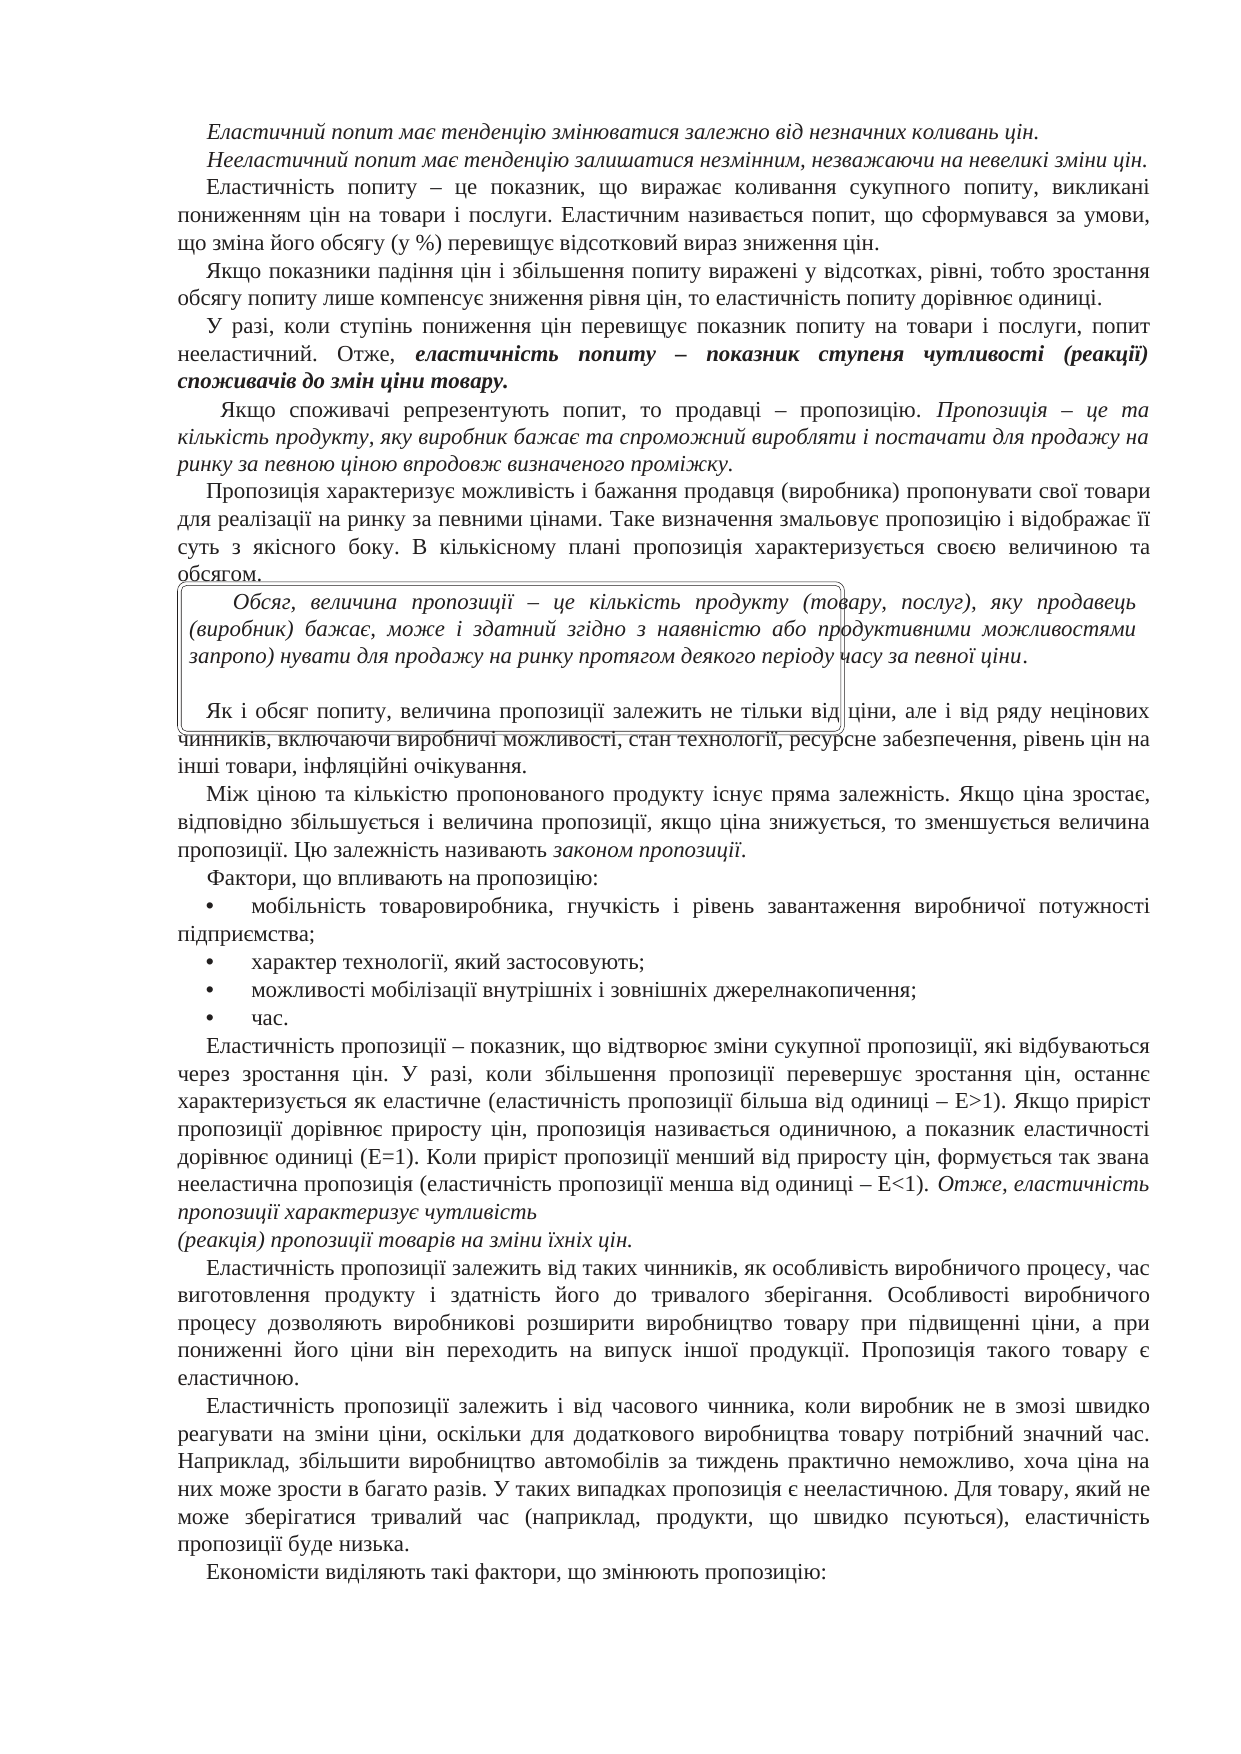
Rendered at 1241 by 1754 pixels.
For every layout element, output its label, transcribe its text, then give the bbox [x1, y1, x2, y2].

text Еластичний попит має тенденцію змінюватися залежно від незначних коливань цін. [177, 118, 1152, 144]
text У разі, коли ступінь пониження цін перевищує показник попиту на товари і послуги, попит нееластичний. Отже, еластичність попиту – показник ступеня чутливості (реакції) споживачів до змін ціни товару. [177, 312, 1152, 394]
list час. [177, 1004, 1152, 1031]
text Еластичність пропозиції залежить від таких чинників, як особливість виробничого процесу, час виготовлення продукту і здатність його до тривалого зберігання. Особливості виробничого процесу дозволяють виробникові розширити виробництво товару при підвищенні ціни, а при пониженні його ціни він переходить на випуск іншої продукції. Пропозиція такого товару є еластичною. [177, 1254, 1152, 1391]
text Фактори, що впливають на пропозицію: [207, 864, 1152, 890]
text Економісти виділяють такі фактори, що змінюють пропозицію: [177, 1558, 1152, 1585]
list характер технології, який застосовують; [177, 948, 1152, 974]
text Нееластичний попит має тенденцію залишатися незмінним, незважаючи на невеликі зміни цін. [177, 146, 1152, 172]
list можливості мобілізації внутрішніх і зовнішніх джерелнакопичення; [177, 976, 1152, 1002]
text (реакція) пропозиції товарів на зміни їхніх цін. [177, 1226, 1152, 1252]
text Якщо показники падіння цін і збільшення попиту виражені у відсотках, рівні, тобто зростання обсягу попиту лише компенсує зниження рівня цін, то еластичність попиту дорівнює одиниці. [177, 257, 1152, 311]
text Якщо споживачі репрезентують попит, то продавці – пропозицію. Пропозиція – це та кількість продукту, яку виробник бажає та спроможний виробляти і постачати для продажу на ринку за певною ціною впродовж визначеного проміжку. [177, 396, 1152, 476]
text Пропозиція характеризує можливість і бажання продавця (виробника) пропонувати свої товари для реалізації на ринку за певними цінами. Таке визначення змальовує пропозицію і відображає її суть з якісного боку. В кількісному плані пропозиція характеризується своєю величиною та обсягом. [177, 477, 1152, 587]
text Між ціною та кількістю пропонованого продукту існує пряма залежність. Якщо ціна зростає, відповідно збільшується і величина пропозиції, якщо ціна знижується, то зменшується величина пропозиції. Цю залежність називають законом пропозиції. [177, 780, 1152, 862]
text Обсяг, величина пропозиції – це кількість продукту (товару, послуг), яку продавець (виробник) бажає, може і здатний згідно з наявністю або продуктивними можливостями запропо) нувати для продажу на ринку протягом деякого періоду часу за певної ціни. [189, 588, 1140, 669]
text Еластичність попиту – це показник, що виражає коливання сукупного попиту, викликані пониженням цін на товари і послуги. Еластичним називається попит, що сформувався за умови, що зміна його обсягу (у %) перевищує відсотковий вираз зниження цін. [177, 173, 1152, 255]
text Еластичність пропозиції – показник, що відтворює зміни сукупної пропозиції, які відбуваються через зростання цін. У разі, коли збільшення пропозиції перевершує зростання цін, останнє характеризується як еластичне (еластичність пропозиції більша від одиниці – E>1). Якщо приріст пропозиції дорівнює приросту цін, пропозиція називається одиничною, а показник еластичності дорівнює одиниці (E=1). Коли приріст пропозиції менший від приросту цін, формується так звана нееластична пропозиція (еластичність пропозиції менша від одиниці – E<1). Отже, еластичність пропозиції характеризує чутливість [177, 1032, 1152, 1224]
text Еластичність пропозиції залежить і від часового чинника, коли виробник не в змозі швидко реагувати на зміни ціни, оскільки для додаткового виробництва товару потрібний значний час. Наприклад, збільшити виробництво автомобілів за тиждень практично неможливо, хоча ціна на них може зрости в багато разів. У таких випадках пропозиція є нееластичною. Для товару, який не може зберігатися тривалий час (наприклад, продукти, що швидко псуються), еластичність пропозиції буде низька. [177, 1392, 1152, 1557]
list мобільність товаровиробника, гнучкість і рівень завантаження виробничої потужності підприємства; [177, 892, 1152, 946]
text Як і обсяг попиту, величина пропозиції залежить не тільки від ціни, але і від ряду нецінових чинників, включаючи виробничі можливості, стан технології, ресурсне забезпечення, рівень цін на інші товари, інфляційні очікування. [177, 697, 1152, 779]
